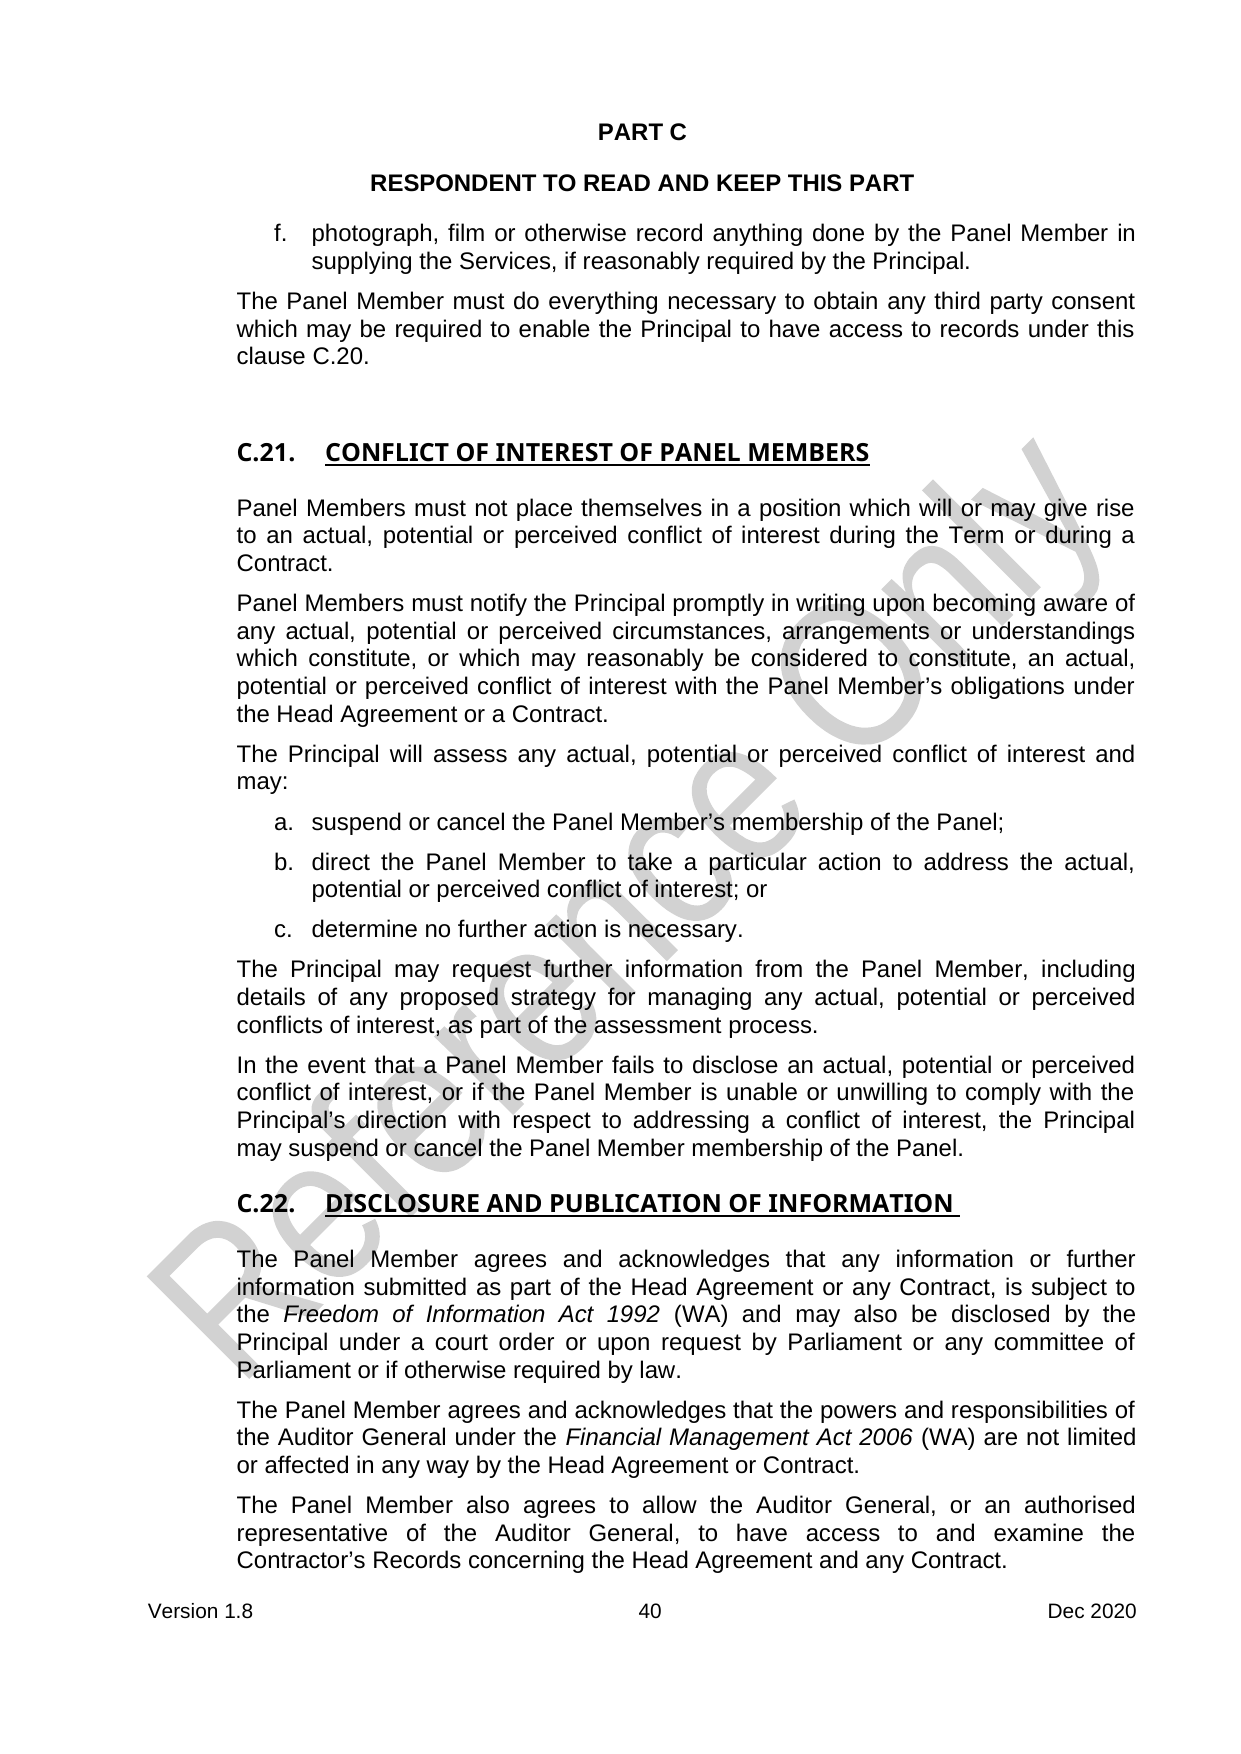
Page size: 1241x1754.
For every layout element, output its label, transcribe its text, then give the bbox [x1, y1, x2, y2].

list suspend or cancel the Panel Member’s membership of the Panel; [274, 807, 1137, 835]
text The Panel Member agrees and acknowledges that the powers and responsibilities of the Auditor General under the Financial Management Act 2006 (WA) are not limited or affected in any way by the Head Agreement or Contract. [236, 1396, 1137, 1478]
list photograph, film or otherwise record anything done by the Panel Member in supplying the Services, if reasonably required by the Principal. [274, 219, 1137, 274]
list direct the Panel Member to take a particular action to address the actual, potential or perceived conflict of interest; or [274, 847, 1137, 903]
subtitle CONFLICT OF INTEREST OF PANEL MEMBERS [236, 435, 1137, 469]
text The Principal may request further information from the Panel Member, including details of any proposed strategy for managing any actual, potential or perceived conflicts of interest, as part of the assessment process. [236, 955, 1137, 1038]
list determine no further action is necessary. [274, 915, 1137, 943]
text In the event that a Panel Member fails to disclose an actual, potential or perceived conflict of interest, or if the Panel Member is unable or unwilling to comply with the Principal’s direction with respect to addressing a conflict of interest, the Principal may suspend or cancel the Panel Member membership of the Panel. [236, 1051, 1137, 1161]
text The Principal will assess any actual, potential or perceived conflict of interest and may: [236, 740, 1137, 795]
text The Panel Member agrees and acknowledges that any information or further information submitted as part of the Head Agreement or any Contract, is subject to the Freedom of Information Act 1992 (WA) and may also be disclosed by the Principal under a court order or upon request by Parliament or any committee of Parliament or if otherwise required by law. [236, 1245, 1137, 1383]
text Panel Members must notify the Principal promptly in writing upon becoming aware of any actual, potential or perceived circumstances, arrangements or understandings which constitute, or which may reasonably be considered to constitute, an actual, potential or perceived conflict of interest with the Panel Member’s obligations under the Head Agreement or a Contract. [236, 589, 1137, 727]
list The Panel Member must do everything necessary to obtain any third party consent which may be required to enable the Principal to have access to records under this clause C.20. [236, 287, 1137, 370]
text The Panel Member also agrees to allow the Auditor General, or an authorised representative of the Auditor General, to have access to and examine the Contractor’s Records concerning the Head Agreement and any Contract. [236, 1491, 1137, 1574]
text Panel Members must not place themselves in a position which will or may give rise to an actual, potential or perceived conflict of interest during the Term or during a Contract. [236, 494, 1137, 577]
subtitle DISCLOSURE AND PUBLICATION OF INFORMATION [236, 1186, 1137, 1220]
